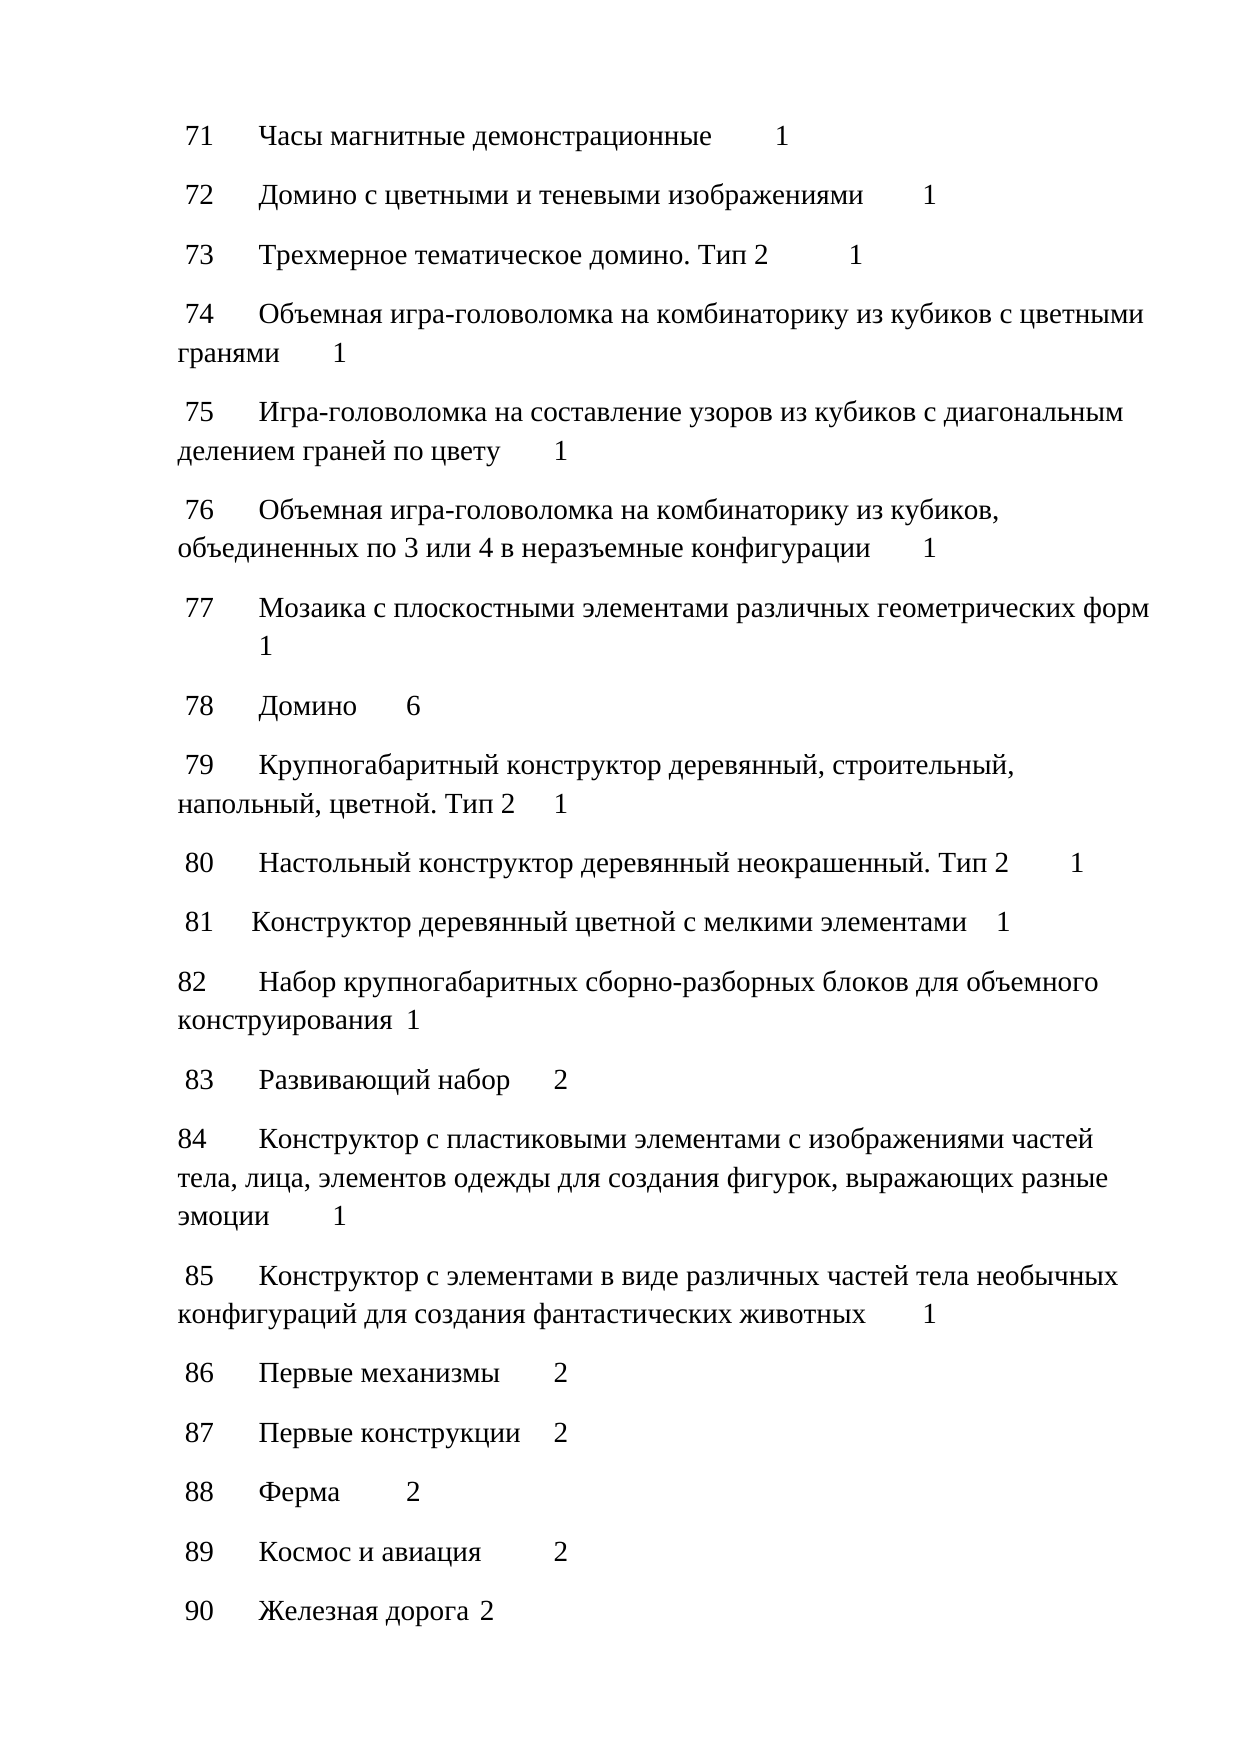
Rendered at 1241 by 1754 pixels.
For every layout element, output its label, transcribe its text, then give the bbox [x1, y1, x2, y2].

text 77 Мозаика с плоскостными элементами различных геометрических форм 1 [177, 590, 1152, 662]
text 82 Набор крупногабаритных сборно-разборных блоков для объемного конструирования 1 [177, 964, 1152, 1036]
text 85 Конструктор с элементами в виде различных частей тела необычных конфигураций для создания фантастических животных 1 [177, 1258, 1152, 1330]
text 78 Домино 6 [177, 688, 1152, 721]
text 76 Объемная игра-головоломка на комбинаторику из кубиков, объединенных по 3 или 4 в неразъемные конфигурации 1 [177, 492, 1152, 564]
text 75 Игра-головоломка на составление узоров из кубиков с диагональным делением граней по цвету 1 [177, 394, 1152, 466]
text 88 Ферма 2 [177, 1474, 1152, 1508]
text 90 Железная дорога 2 [177, 1593, 1152, 1627]
text 84 Конструктор с пластиковыми элементами с изображениями частей тела, лица, элементов одежды для создания фигурок, выражающих разные эмоции 1 [177, 1121, 1152, 1232]
text 83 Развивающий набор 2 [177, 1062, 1152, 1095]
text 86 Первые механизмы 2 [177, 1356, 1152, 1389]
text 73 Трехмерное тематическое домино. Тип 2 1 [177, 237, 1152, 270]
text 89 Космос и авиация 2 [177, 1534, 1152, 1567]
text 71 Часы магнитные демонстрационные 1 [177, 118, 1152, 152]
text 81 Конструктор деревянный цветной с мелкими элементами 1 [177, 904, 1152, 938]
text 80 Настольный конструктор деревянный неокрашенный. Тип 2 1 [177, 845, 1152, 879]
text 72 Домино с цветными и теневыми изображениями 1 [177, 177, 1152, 211]
text 87 Первые конструкции 2 [177, 1415, 1152, 1448]
text 74 Объемная игра-головоломка на комбинаторику из кубиков с цветными гранями 1 [177, 296, 1152, 368]
text 79 Крупногабаритный конструктор деревянный, строительный, напольный, цветной. Тип 2 1 [177, 747, 1152, 819]
